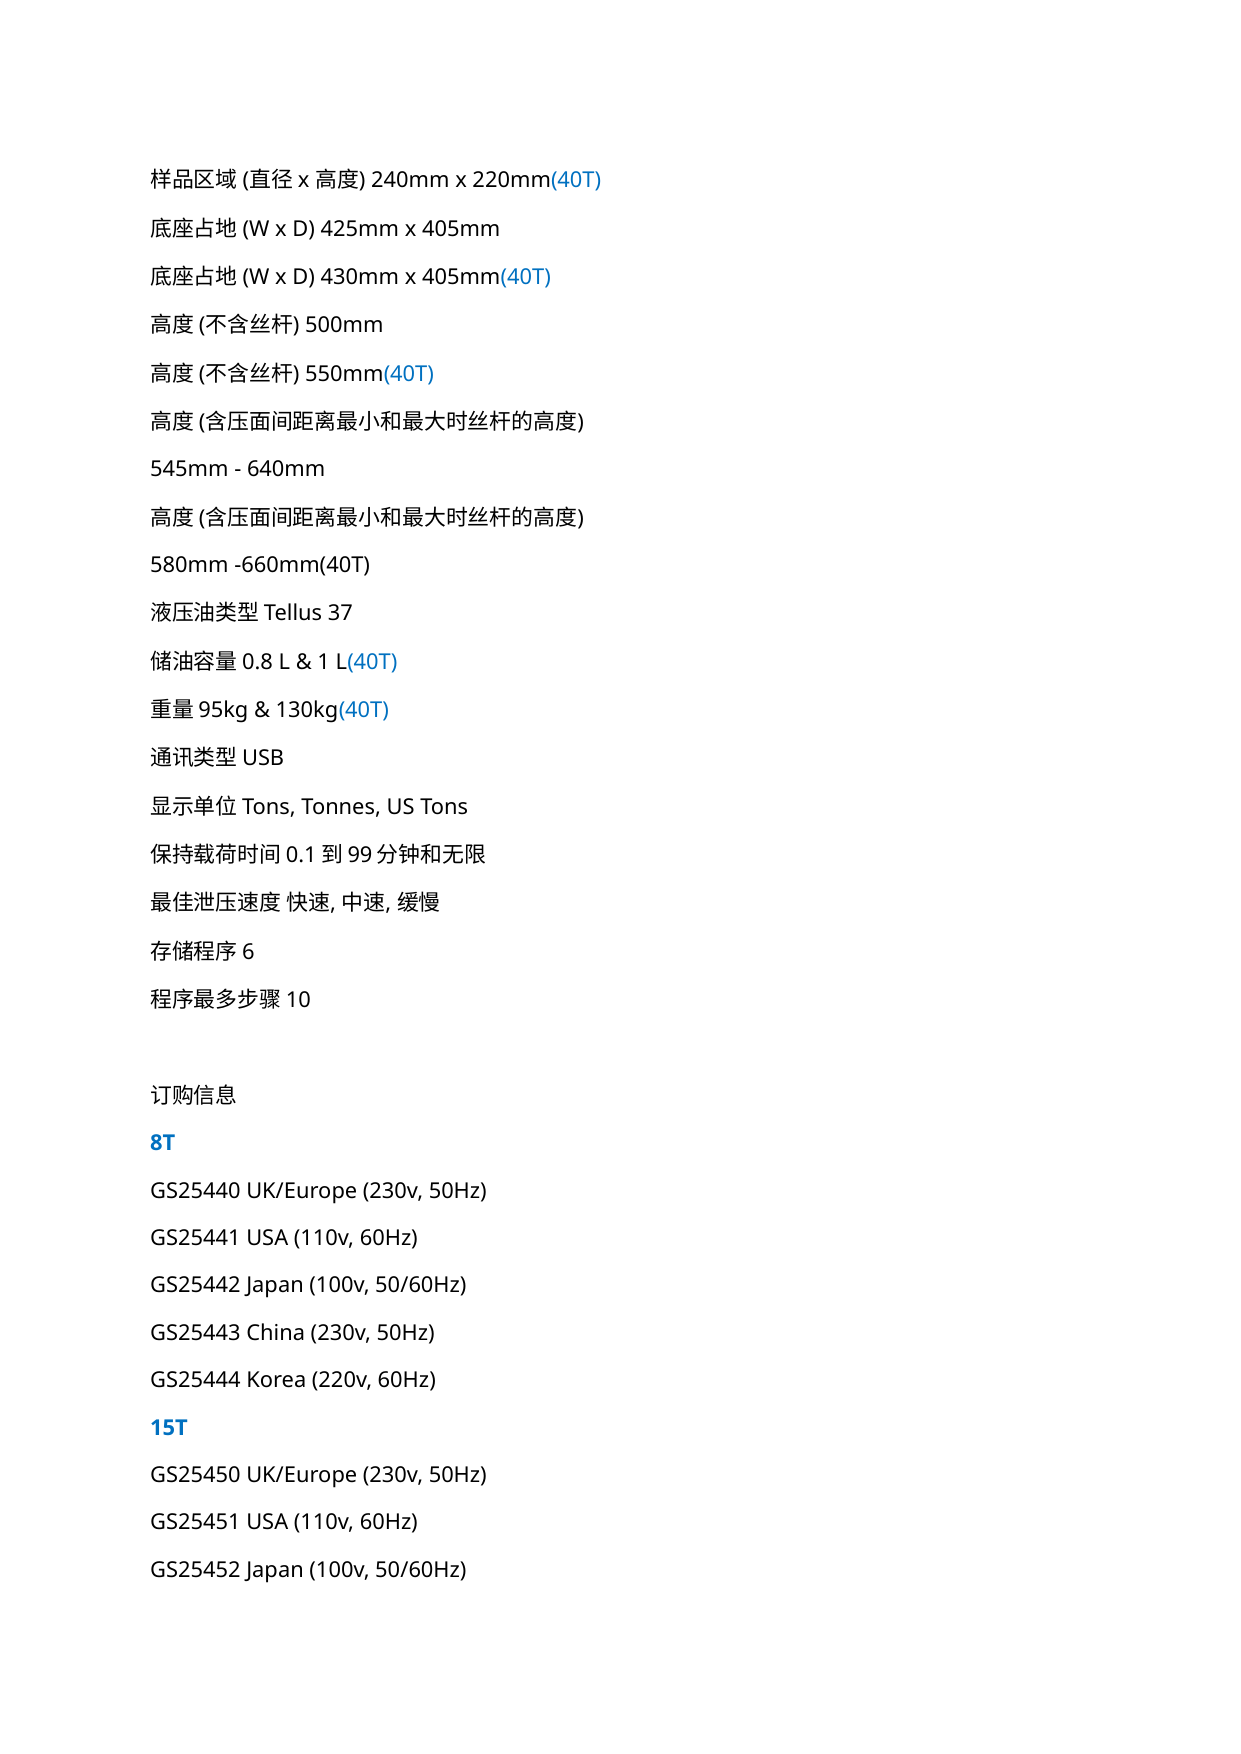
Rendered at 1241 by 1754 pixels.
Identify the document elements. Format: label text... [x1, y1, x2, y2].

text GS25440 UK/Europe (230v, 50Hz) [150, 1173, 1090, 1206]
text 重量95kg & 130kg(40T) [150, 692, 1090, 724]
text GS25442 Japan (100v, 50/60Hz) [150, 1268, 1090, 1301]
text 存储程序6 [150, 933, 1090, 966]
text 显示单位Tons, Tonnes, US Tons [150, 788, 1090, 821]
text 580mm -660mm(40T) [150, 548, 1090, 580]
text 高度 (不含丝杆) 550mm(40T) [150, 355, 1090, 388]
text 15T [150, 1410, 1090, 1443]
text 通讯类型USB [150, 740, 1090, 773]
text GS25443 China (230v, 50Hz) [150, 1315, 1090, 1348]
text 程序最多步骤10 [150, 982, 1090, 1014]
text GS25451 USA (110v, 60Hz) [150, 1505, 1090, 1537]
text 最佳泄压速度 快速, 中速, 缓慢 [150, 885, 1090, 918]
text GS25452 Japan (100v, 50/60Hz) [150, 1552, 1090, 1585]
text 高度 (不含丝杆) 500mm [150, 307, 1090, 339]
text 底座占地 (W x D) 425mm x 405mm [150, 210, 1090, 243]
text 样品区域 (直径 x 高度) 240mm x 220mm(40T) [150, 162, 1090, 194]
text 高度 (含压面间距离最小和最大时丝杆的高度) [150, 404, 1090, 436]
text 底座占地 (W x D) 430mm x 405mm(40T) [150, 259, 1090, 291]
text 液压油类型Tellus 37 [150, 595, 1090, 628]
text GS25450 UK/Europe (230v, 50Hz) [150, 1458, 1090, 1490]
text 保持载荷时间0.1到99分钟和无限 [150, 837, 1090, 869]
text 储油容量0.8 L & 1 L(40T) [150, 643, 1090, 676]
text 高度 (含压面间距离最小和最大时丝杆的高度) [150, 499, 1090, 532]
text 订购信息 [150, 1077, 1090, 1110]
text 545mm - 640mm [150, 452, 1090, 484]
text GS25444 Korea (220v, 60Hz) [150, 1363, 1090, 1395]
text GS25441 USA (110v, 60Hz) [150, 1221, 1090, 1253]
text 8T [150, 1126, 1090, 1158]
